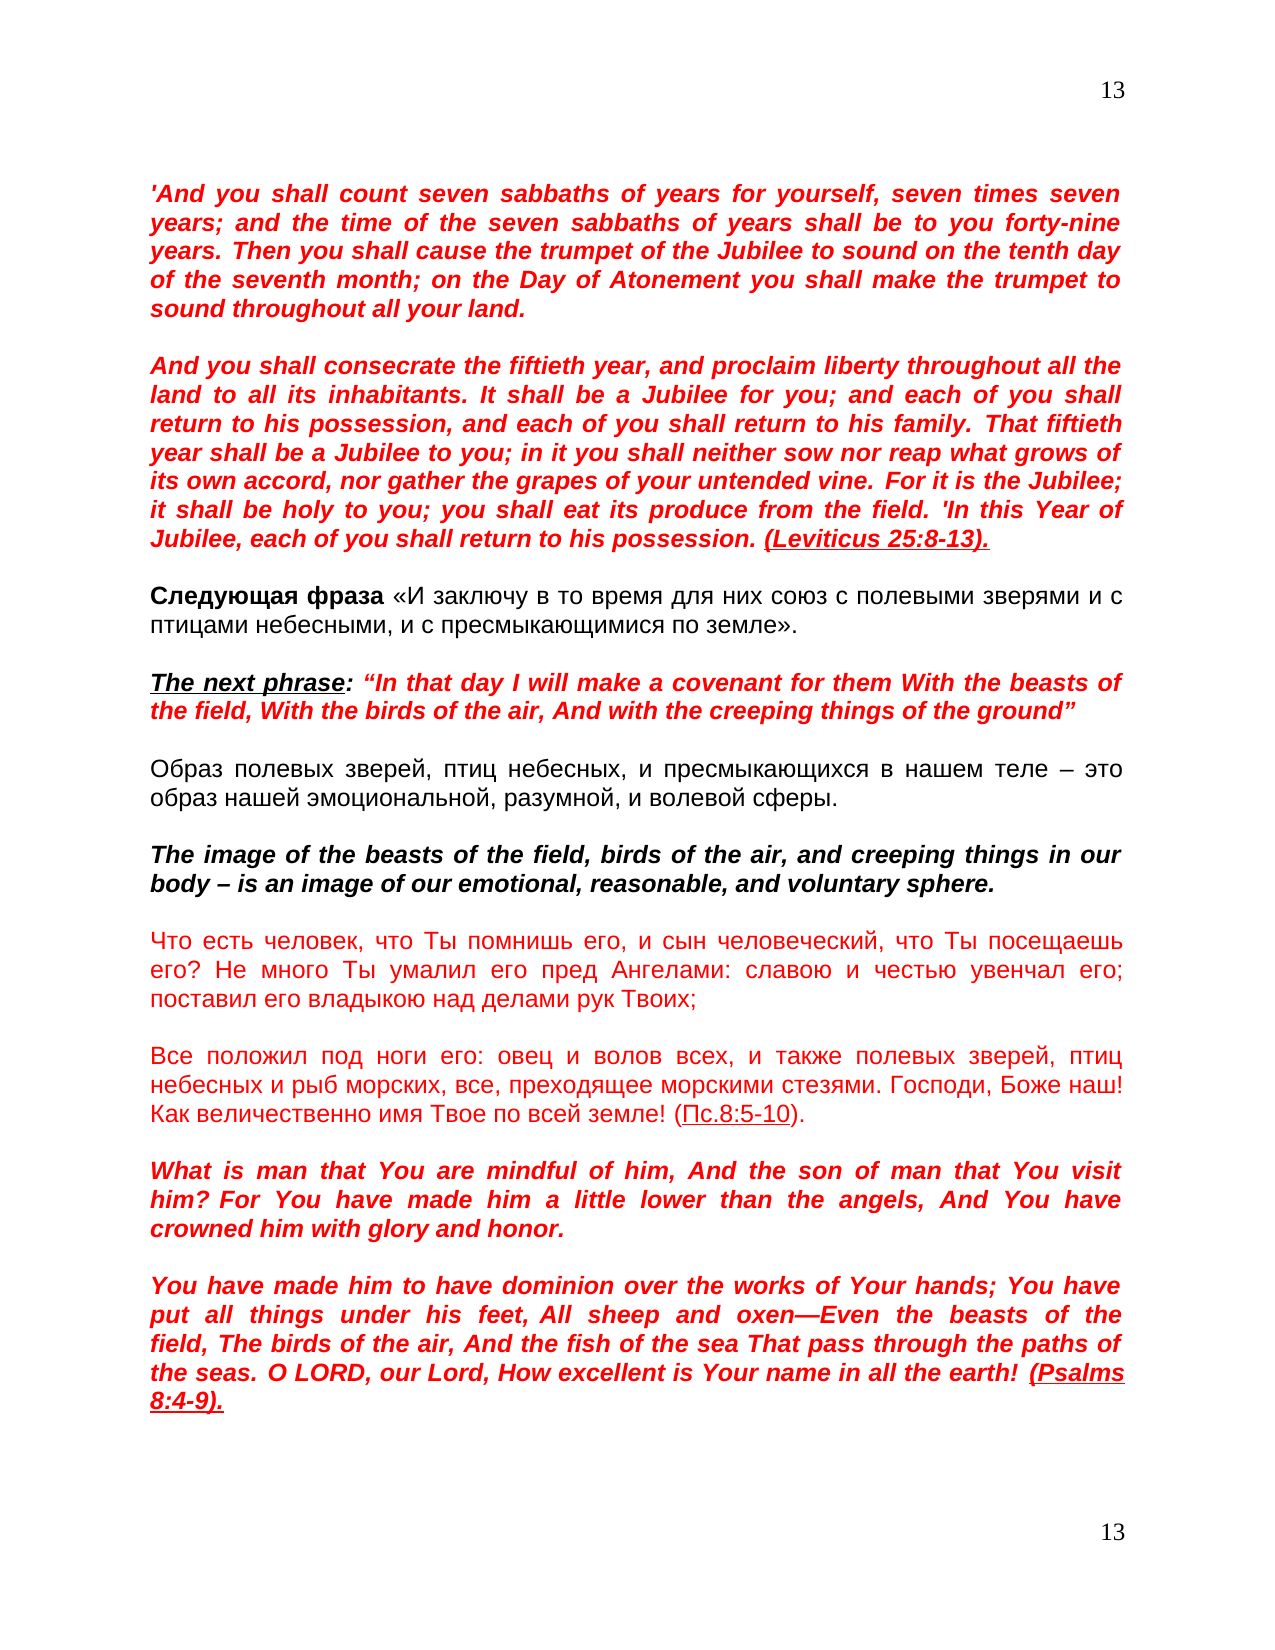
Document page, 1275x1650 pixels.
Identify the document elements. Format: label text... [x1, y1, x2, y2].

text Все положил под ноги его: овец и волов всех, и также полевых зверей, птиц небесных и рыб морских, все, преходящее морскими стезями. Господи, Боже наш! Как величественно имя Твое по всей земле! (Пс.8:5-10). [150, 1041, 1125, 1127]
text Что есть человек, что Ты помнишь его, и сын человеческий, что Ты посещаешь его? Не много Ты умалил его пред Ангелами: славою и честью увенчал его; поставил его владыкою над делами рук Твоих; [150, 926, 1125, 1012]
text The next phrase: “In that day I will make a covenant for them With the beasts of the field, With the birds of the air, And with the creeping things of the ground” [150, 667, 1125, 725]
text What is man that You are mindful of him, And the son of man that You visit him? For You have made him a little lower than the angels, And You have crowned him with glory and honor. [150, 1156, 1125, 1242]
text The image of the beasts of the field, birds of the air, and creeping things in our body – is an image of our emotional, reasonable, and voluntary sphere. [150, 840, 1125, 897]
text 'And you shall count seven sabbaths of years for yourself, seven times seven years; and the time of the seven sabbaths of years shall be to you forty-nine years. Then you shall cause the trumpet of the Jubilee to sound on the tenth day of the seventh month; on the Day of Atonement you shall make the trumpet to sound throughout all your land. [150, 179, 1125, 322]
text You have made him to have dominion over the works of Your hands; You have put all things under his feet, All sheep and oxen—Even the beasts of the field, The birds of the air, And the fish of the sea That pass through the paths of the seas. O LORD, our Lord, How excellent is Your name in all the earth! (Psalms 8:4-9). [150, 1271, 1125, 1415]
text Следующая фраза «И заключу в то время для них союз с полевыми зверями и с птицами небесными, и с пресмыкающимися по земле». [150, 581, 1125, 639]
text Образ полевых зверей, птиц небесных, и пресмыкающихся в нашем теле – это образ нашей эмоциональной, разумной, и волевой сферы. [150, 754, 1125, 811]
text And you shall consecrate the fiftieth year, and proclaim liberty throughout all the land to all its inhabitants. It shall be a Jubilee for you; and each of you shall return to his possession, and each of you shall return to his family. That fiftieth year shall be a Jubilee to you; in it you shall neither sow nor reap what grows of its own accord, nor gather the grapes of your untended vine. For it is the Jubilee; it shall be holy to you; you shall eat its produce from the field. 'In this Year of Jubilee, each of you shall return to his possession. (Leviticus 25:8-13). [150, 351, 1125, 552]
